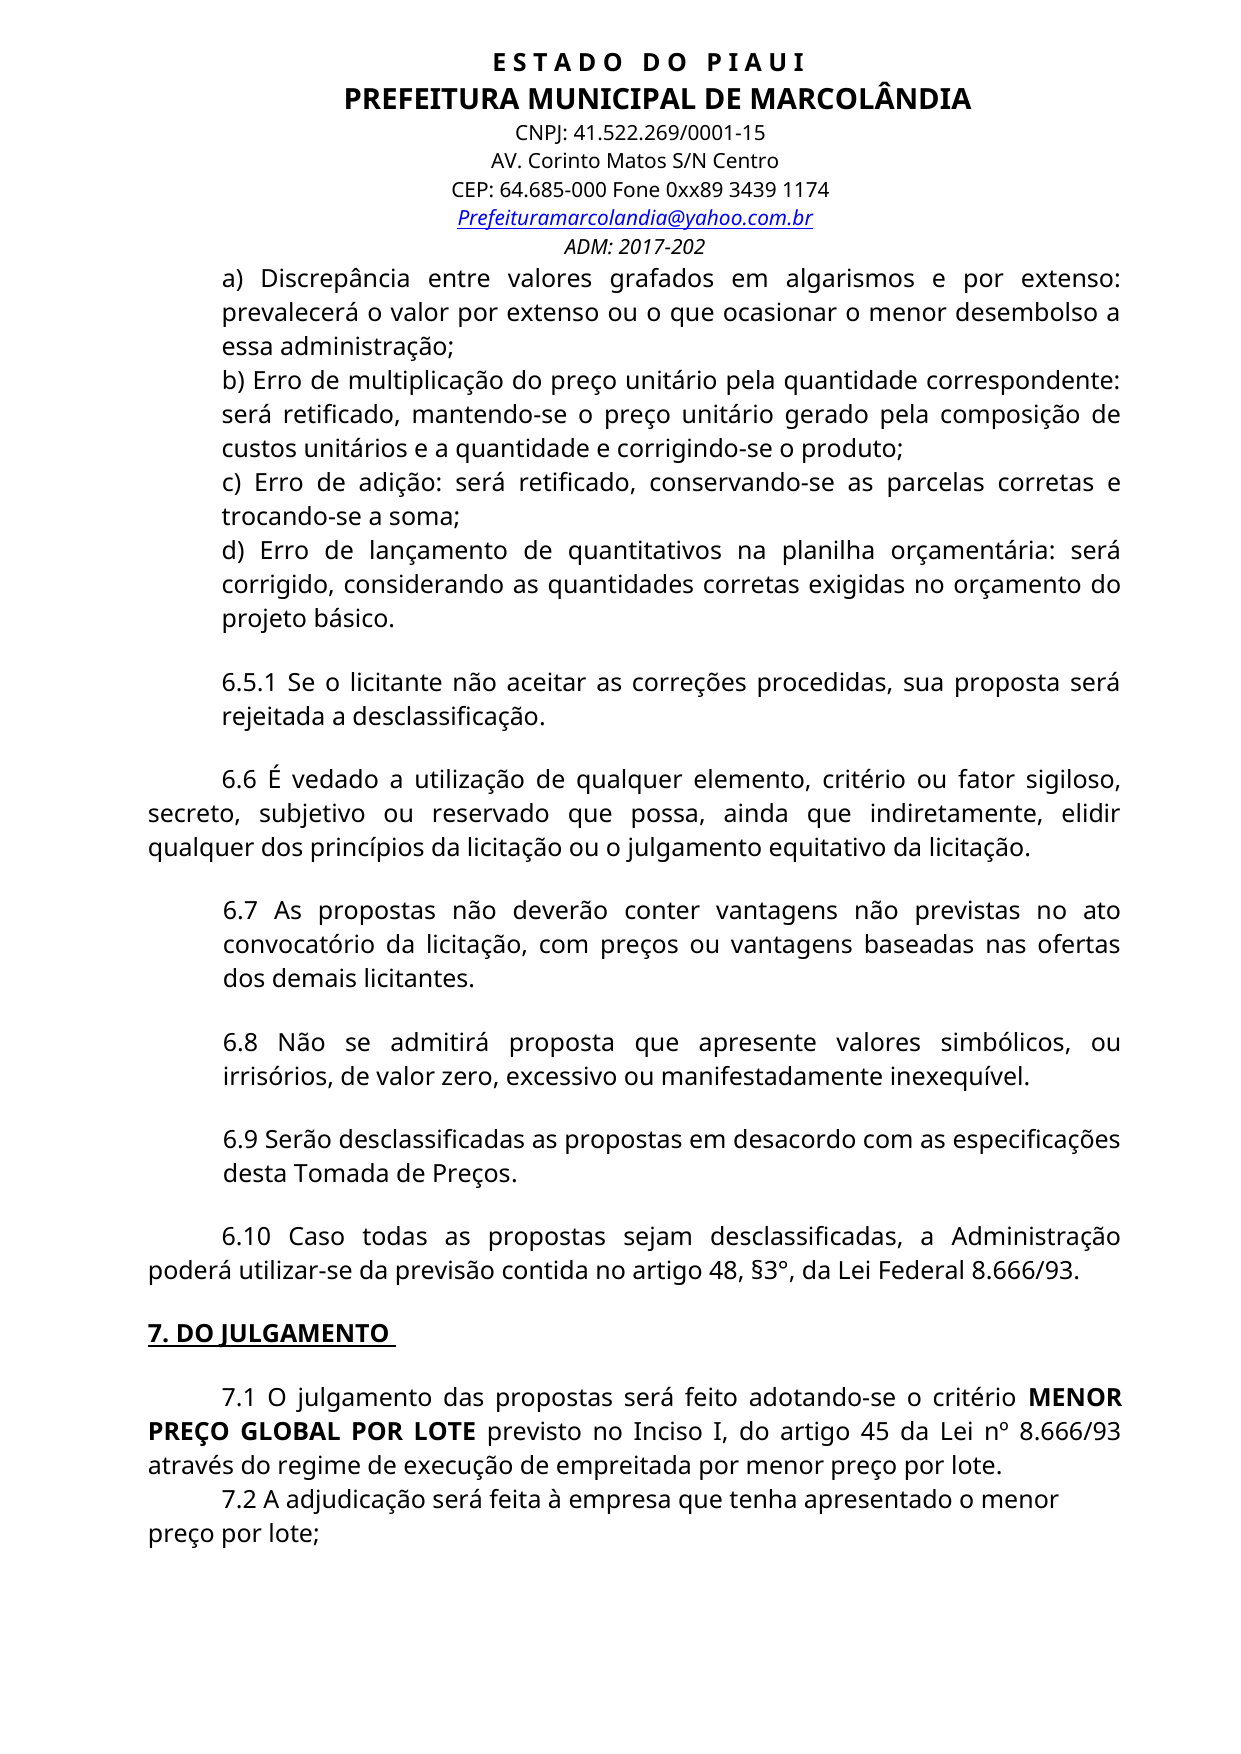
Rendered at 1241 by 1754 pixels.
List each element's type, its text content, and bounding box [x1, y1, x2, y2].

text d) Erro de lançamento de quantitativos na planilha orçamentária: será corrigido, considerando as quantidades corretas exigidas no orçamento do projeto básico. [221, 533, 1122, 635]
text 6.8 Não se admitirá proposta que apresente valores simbólicos, ou irrisórios, de valor zero, excessivo ou manifestadamente inexequível. [223, 1024, 1122, 1092]
text a) Discrepância entre valores grafados em algarismos e por extenso: prevalecerá o valor por extenso ou o que ocasionar o menor desembolso a essa administração; [221, 260, 1122, 362]
text 7.1 O julgamento das propostas será feito adotando-se o critério MENOR PREÇO GLOBAL POR LOTE previsto no Inciso I, do artigo 45 da Lei nº 8.666/93 através do regime de execução de empreitada por menor preço por lote. [148, 1379, 1122, 1481]
text 6.6 É vedado a utilização de qualquer elemento, critério ou fator sigiloso, secreto, subjetivo ou reservado que possa, ainda que indiretamente, elidir qualquer dos princípios da licitação ou o julgamento equitativo da licitação. [148, 761, 1122, 864]
text 7. DO JULGAMENTO [148, 1316, 1122, 1350]
text c) Erro de adição: será retificado, conservando-se as parcelas corretas e trocando-se a soma; [221, 465, 1122, 533]
text adjudicação será feita à empresa que tenha apresentado o menor preço por lote; [148, 1481, 1122, 1549]
text 6.9 Serão desclassificadas as propostas em desacordo com as especificações desta Tomada de Preços. [223, 1121, 1122, 1189]
text 6.7 As propostas não deverão conter vantagens não previstas no ato convocatório da licitação, com preços ou vantagens baseadas nas ofertas dos demais licitantes. [223, 893, 1122, 995]
text b) Erro de multiplicação do preço unitário pela quantidade correspondente: será retificado, mantendo-se o preço unitário gerado pela composição de custos unitários e a quantidade e corrigindo-se o produto; [221, 362, 1122, 465]
text 6.5.1 Se o licitante não aceitar as correções procedidas, sua proposta será rejeitada a desclassificação. [221, 664, 1122, 732]
text 6.10 Caso todas as propostas sejam desclassificadas, a Administração poderá utilizar-se da previsão contida no artigo 48, §3°, da Lei Federal 8.666/93. [148, 1219, 1122, 1287]
